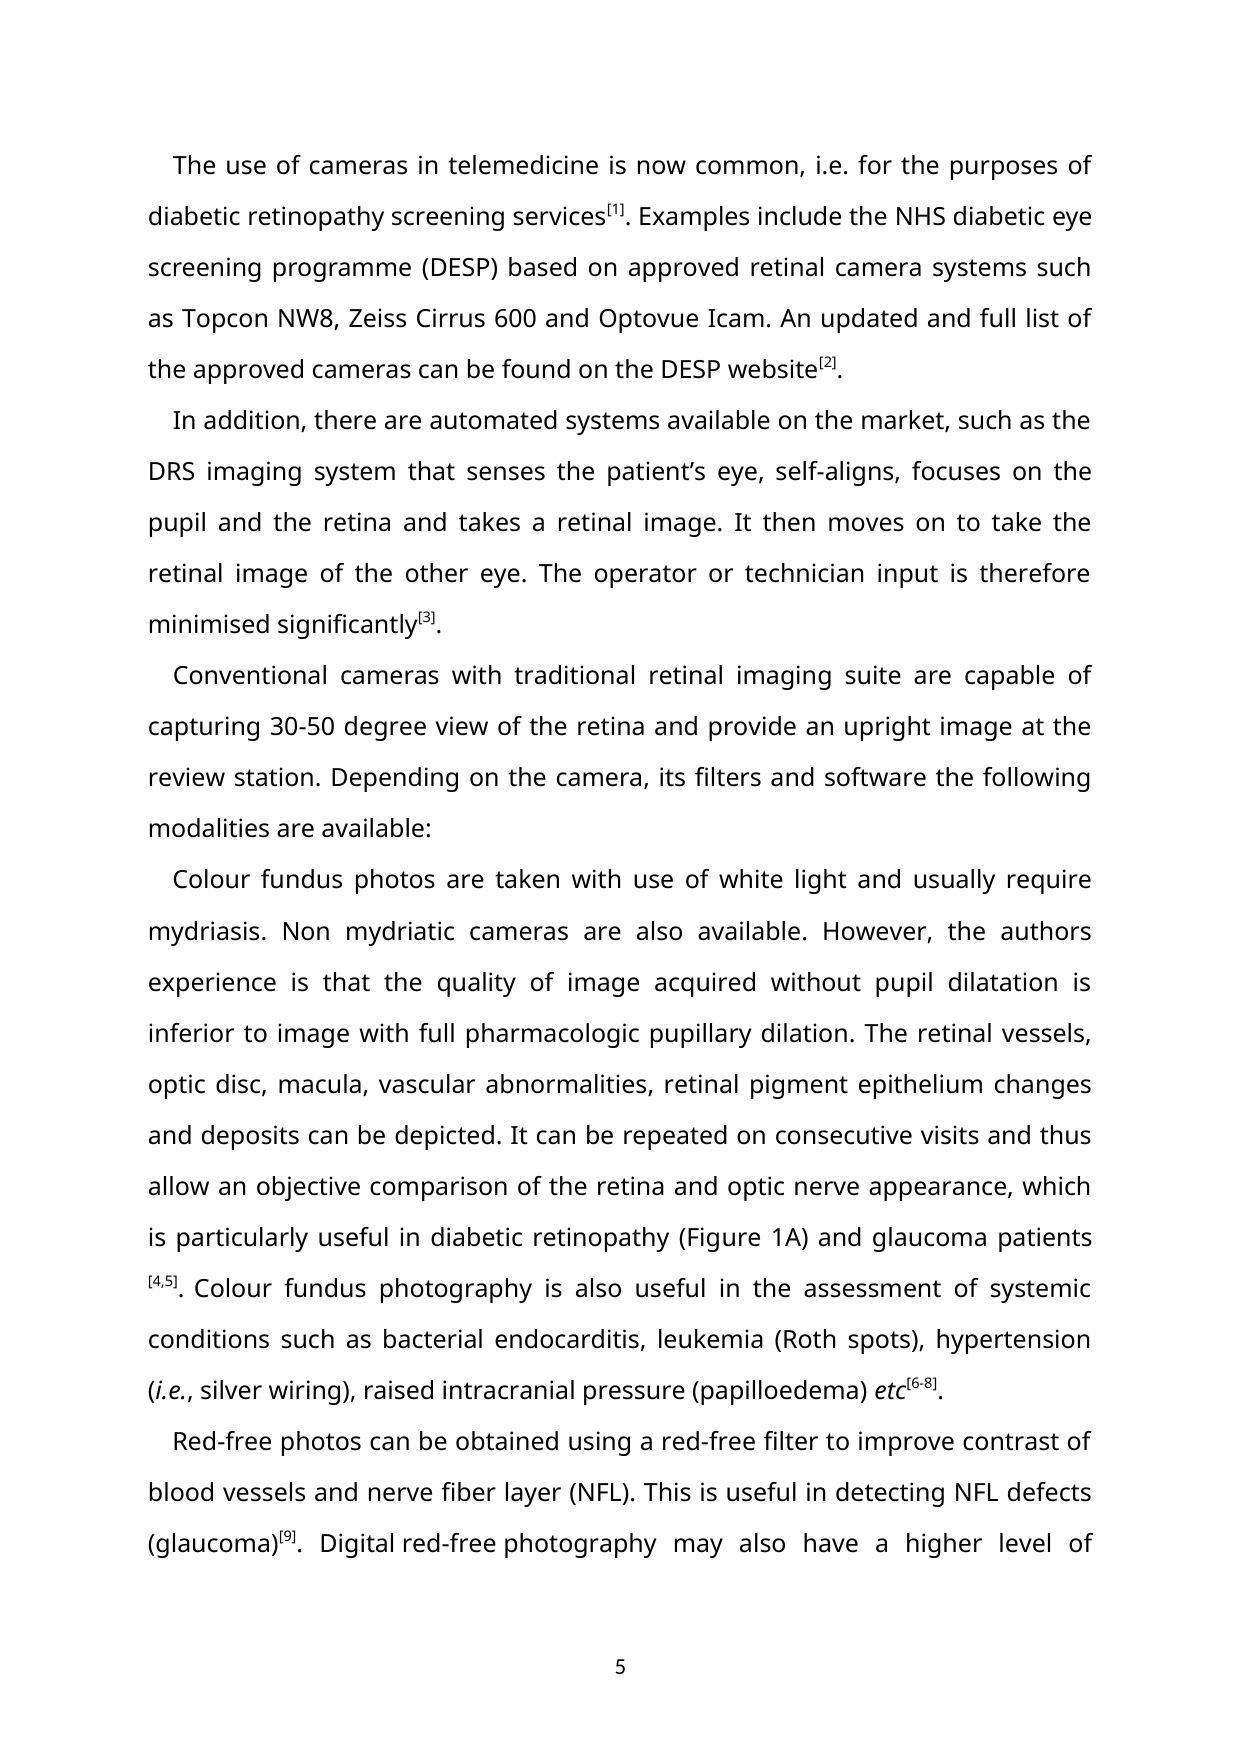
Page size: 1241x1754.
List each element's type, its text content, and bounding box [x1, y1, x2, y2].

text Conventional cameras with traditional retinal imaging suite are capable of capturing 30-50 degree view of the retina and provide an upright image at the review station. Depending on the camera, its filters and software the following modalities are available: [148, 658, 1093, 845]
text The use of cameras in telemedicine is now common, i.e. for the purposes of diabetic retinopathy screening services[1]. Examples include the NHS diabetic eye screening programme (DESP) based on approved retinal camera systems such as Topcon NW8, Zeiss Cirrus 600 and Optovue Icam. An updated and full list of the approved cameras can be found on the DESP website[2]. [148, 335, 1093, 386]
text Colour fundus photos are taken with use of white light and usually require mydriasis. Non mydriatic cameras are also available. However, the authors experience is that the quality of image acquired without pupil dilatation is inferior to image with full pharmacologic pupillary dilation. The retinal vessels, optic disc, macula, vascular abnormalities, retinal pigment epithelium changes and deposits can be depicted. It can be repeated on consecutive visits and thus allow an objective comparison of the retina and optic nerve appearance, which is particularly useful in diabetic retinopathy (Figure 1A) and glaucoma patients [4,5]. Colour fundus photography is also useful in the assessment of systemic conditions such as bacterial endocarditis, leukemia (Roth spots), hypertension (i.e., silver wiring), raised intracranial pressure (papilloedema) etc[6-8]. [148, 862, 1093, 1322]
text In addition, there are automated systems available on the market, such as the DRS imaging system that senses the patient’s eye, self-aligns, focuses on the pupil and the retina and takes a retinal image. It then moves on to take the retinal image of the other eye. The operator or technician input is therefore minimised significantly[3]. [148, 403, 1093, 641]
text The use of cameras in telemedicine is now common, i.e. for the purposes of diabetic retinopathy screening services[1]. Examples include the NHS diabetic eye screening programme (DESP) based on approved retinal camera systems such as Topcon NW8, Zeiss Cirrus 600 and Optovue Icam. An updated and full list of the approved cameras can be found on the DESP website[2]. [148, 148, 1093, 301]
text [148, 1424, 1093, 1560]
